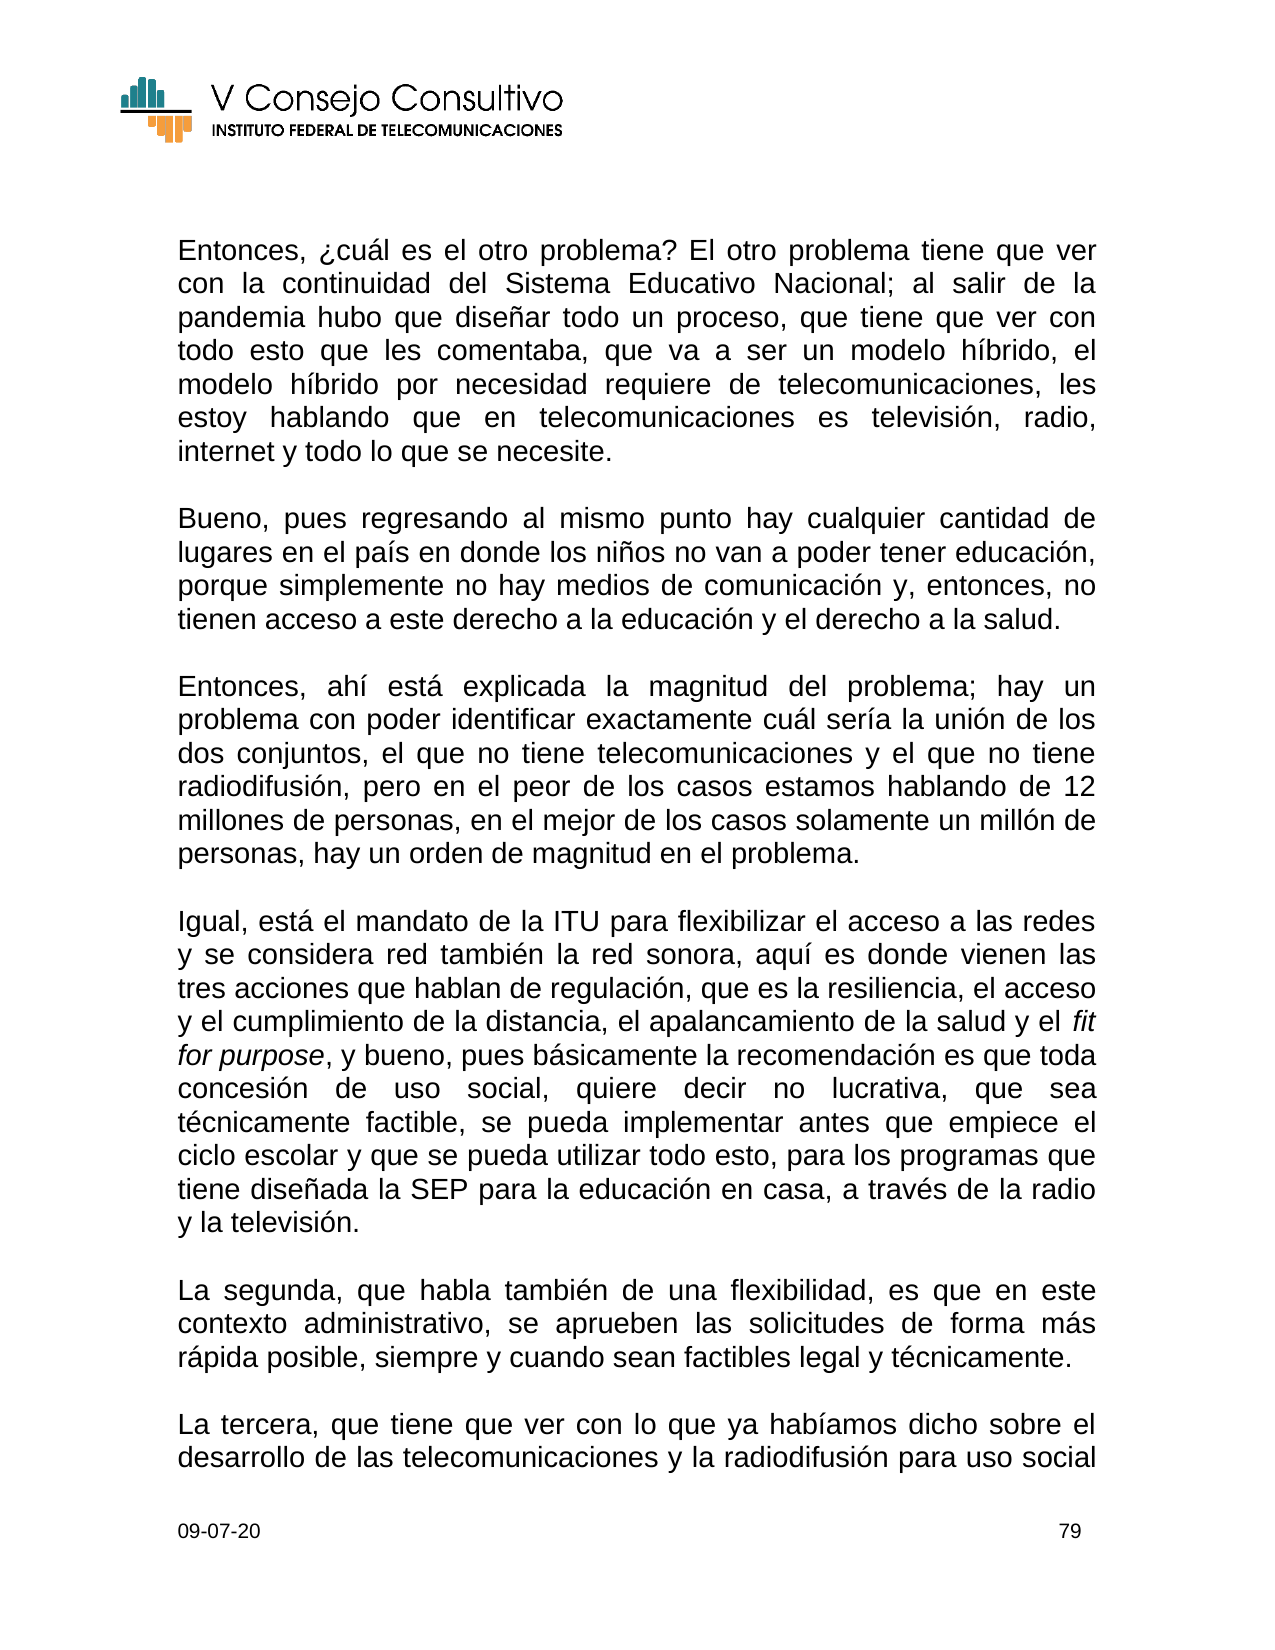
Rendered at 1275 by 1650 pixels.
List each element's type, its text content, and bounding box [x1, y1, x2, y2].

text La segunda, que habla también de una flexibilidad, es que en este contexto administrativo, se aprueben las solicitudes de forma más rápida posible, siempre y cuando sean factibles legal y técnicamente. [177, 1273, 1098, 1373]
text Bueno, pues regresando al mismo punto hay cualquier cantidad de lugares en el país en donde los niños no van a poder tener educación, porque simplemente no hay medios de comunicación y, entonces, no tienen acceso a este derecho a la educación y el derecho a la salud. [177, 501, 1098, 635]
text Igual, está el mandato de la ITU para flexibilizar el acceso a las redes y se considera red también la red sonora, aquí es donde vienen las tres acciones que hablan de regulación, que es la resiliencia, el acceso y el cumplimiento de la distancia, el apalancamiento de la salud y el fit for purpose, y bueno, pues básicamente la recomendación es que toda concesión de uso social, quiere decir no lucrativa, que sea técnicamente factible, se pueda implementar antes que empiece el ciclo escolar y que se pueda utilizar todo esto, para los programas que tiene diseñada la SEP para la educación en casa, a través de la radio y la televisión. [177, 904, 1098, 1239]
text Entonces, ¿cuál es el otro problema? El otro problema tiene que ver con la continuidad del Sistema Educativo Nacional; al salir de la pandemia hubo que diseñar todo un proceso, que tiene que ver con todo esto que les comentaba, que va a ser un modelo híbrido, el modelo híbrido por necesidad requiere de telecomunicaciones, les estoy hablando que en telecomunicaciones es televisión, radio, internet y todo lo que se necesite. [177, 233, 1098, 468]
picture [114, 70, 571, 142]
text Entonces, ahí está explicada la magnitud del problema; hay un problema con poder identificar exactamente cuál sería la unión de los dos conjuntos, el que no tiene telecomunicaciones y el que no tiene radiodifusión, pero en el peor de los casos estamos hablando de 12 millones de personas, en el mejor de los casos solamente un millón de personas, hay un orden de magnitud en el problema. [177, 669, 1098, 870]
